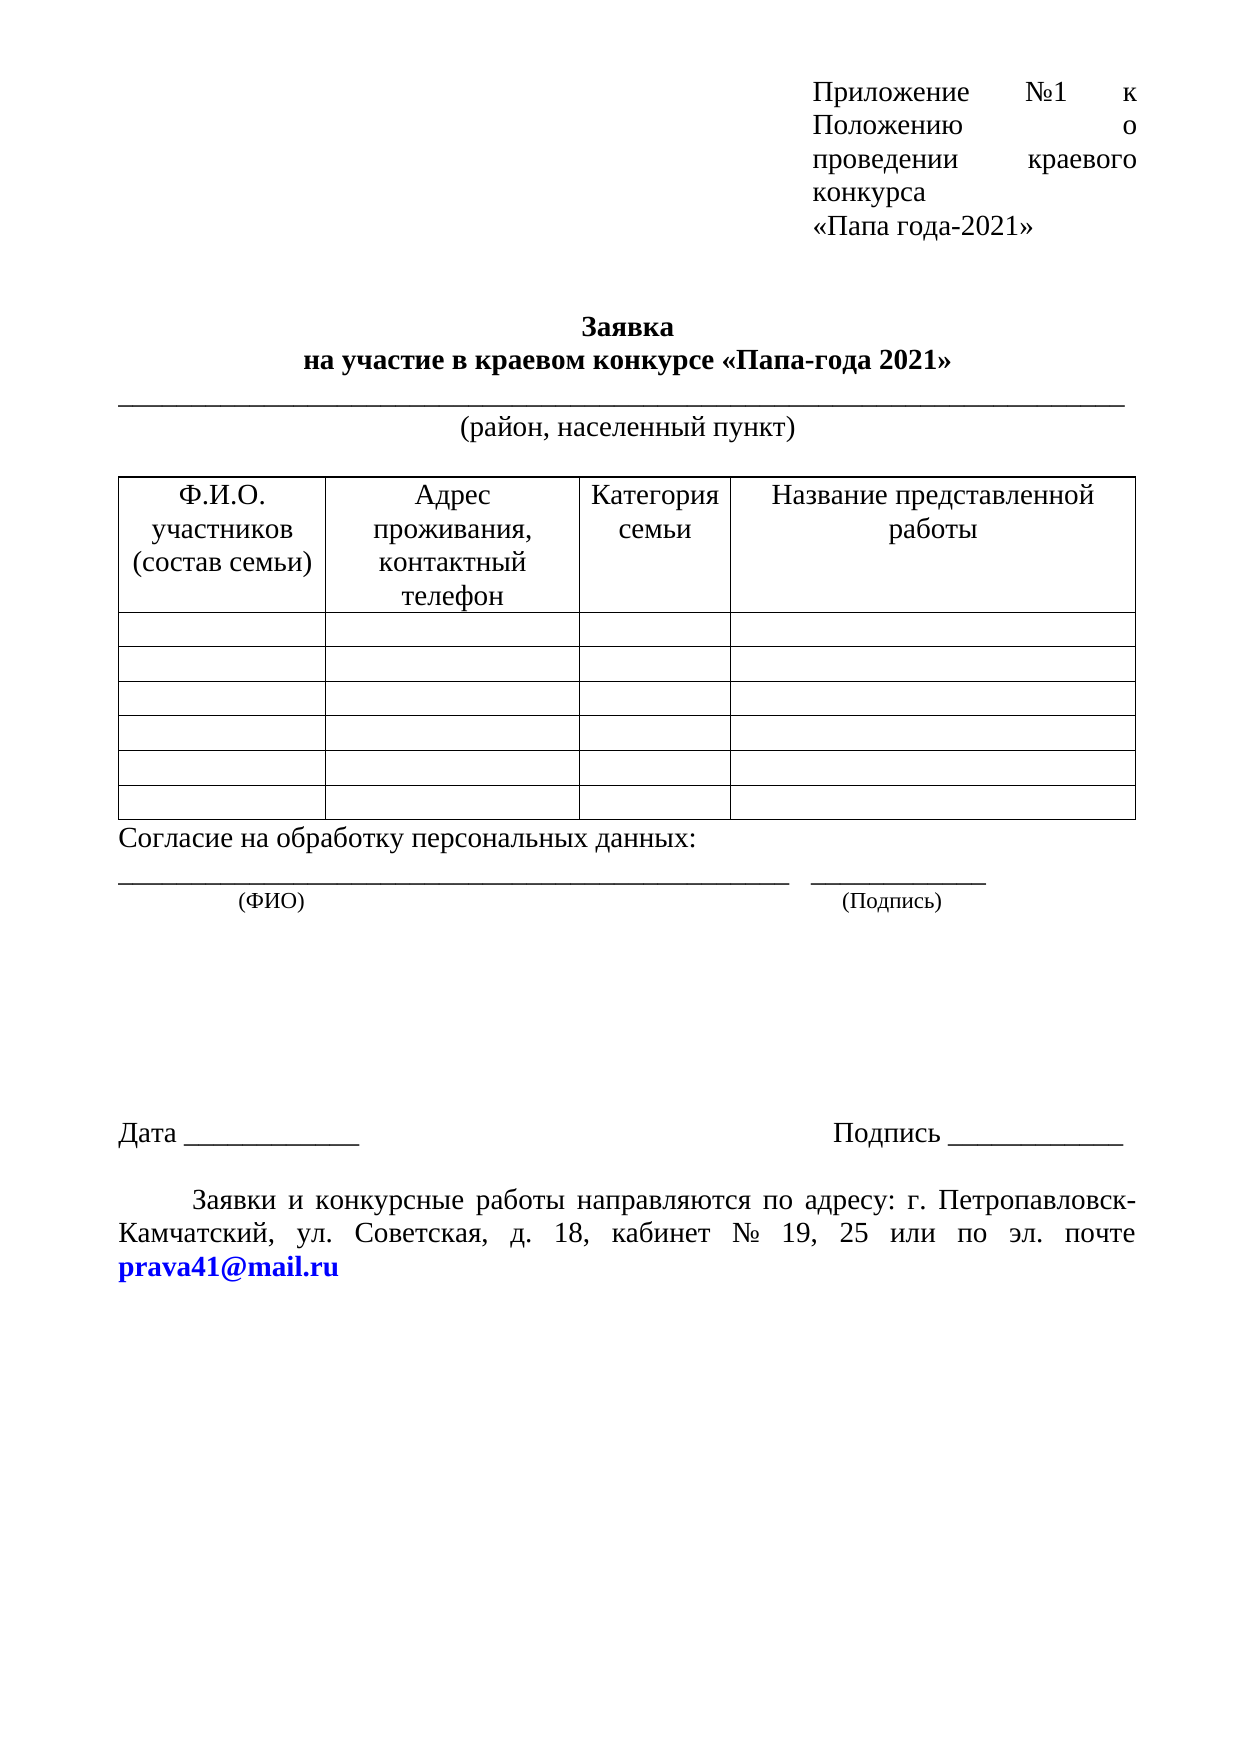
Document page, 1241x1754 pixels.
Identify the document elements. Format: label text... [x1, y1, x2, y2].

table_cell [326, 751, 579, 784]
table_cell [580, 786, 730, 819]
table_cell [326, 786, 579, 819]
table_header Категория семьи [580, 478, 730, 612]
text Заявка [118, 309, 1137, 342]
text Приложение №1 к Положению о проведении краевого конкурса [812, 74, 1137, 208]
text Согласие на обработку персональных данных: [118, 820, 1137, 854]
table_cell [119, 786, 325, 819]
table_cell [580, 613, 730, 646]
text Дата ____________ Подпись ____________ [118, 1115, 1137, 1148]
table_header Ф.И.О. участников (состав семьи) [119, 478, 325, 612]
text Заявки и конкурсные работы направляются по адресу: г. Петропавловск-Камчатский, ул. Советская, д. 18, кабинет № 19, 25 или по эл. почте prava41@mail.ru [118, 1182, 1137, 1282]
table_cell [580, 647, 730, 681]
table_cell [580, 751, 730, 784]
text (район, населенный пункт) [118, 409, 1137, 443]
table_cell [580, 716, 730, 750]
table_cell [119, 716, 325, 750]
table_cell [326, 647, 579, 681]
text на участие в краевом конкурсе «Папа-года 2021» [118, 342, 1137, 376]
table_cell [731, 716, 1135, 750]
table_cell [731, 613, 1135, 646]
table_cell [326, 716, 579, 750]
table_header Название представленной работы [731, 478, 1135, 612]
table_cell [119, 751, 325, 784]
table_cell [119, 613, 325, 646]
table_cell [119, 647, 325, 681]
table_cell [580, 682, 730, 715]
table_cell [731, 786, 1135, 819]
table_cell [731, 647, 1135, 681]
text (ФИО) (Подпись) [118, 887, 1137, 913]
table_cell [326, 613, 579, 646]
text «Папа года-2021» [812, 208, 1137, 242]
text _____________________________________________________________________ [118, 376, 1137, 409]
table_cell [119, 682, 325, 715]
table_header Адрес проживания, контактный телефон [326, 478, 579, 612]
table_cell [326, 682, 579, 715]
text ______________________________________________ ____________ [118, 854, 1137, 887]
table_cell [731, 751, 1135, 784]
table_cell [731, 682, 1135, 715]
